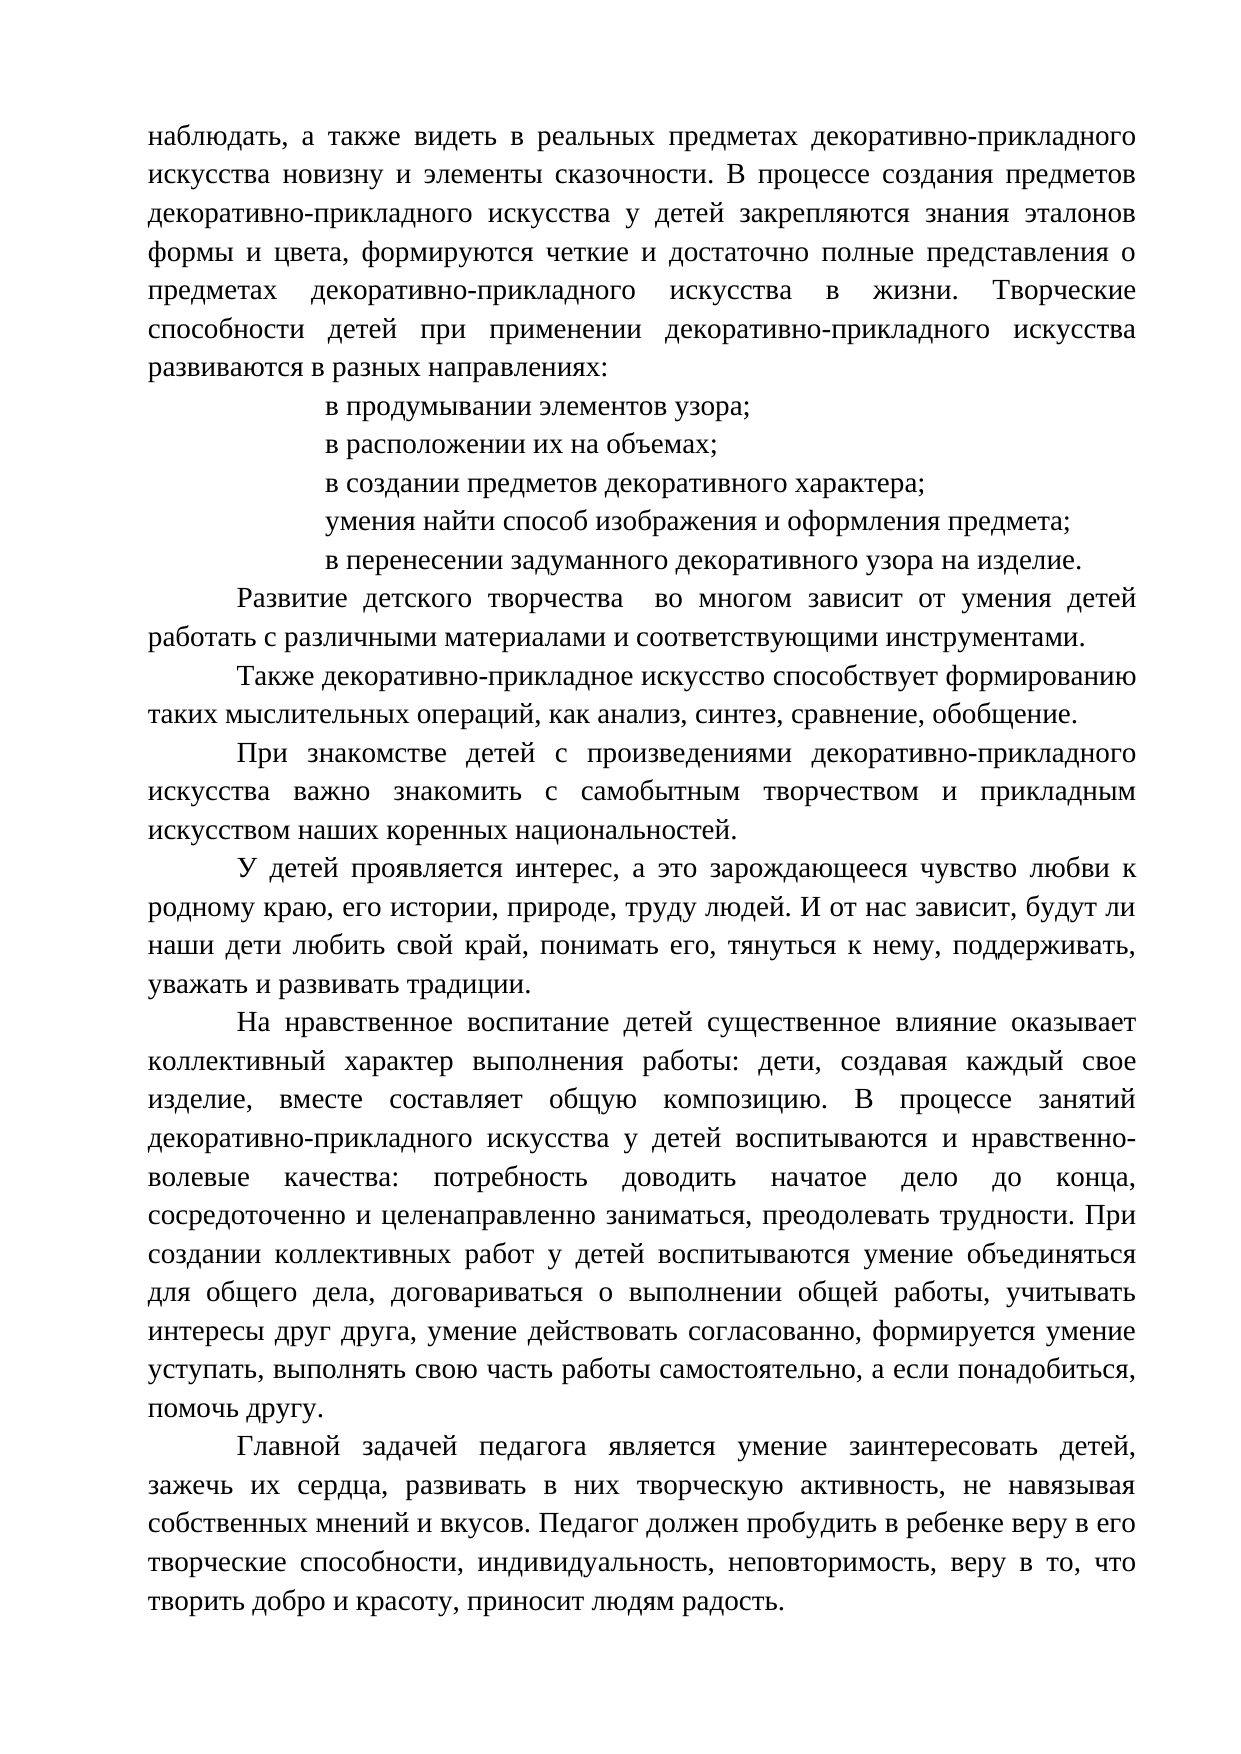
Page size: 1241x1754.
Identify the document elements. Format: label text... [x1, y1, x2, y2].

text умения найти способ изображения и оформления предмета; [236, 503, 1137, 537]
text в продумывании элементов узора; [236, 388, 1137, 421]
text в перенесении задуманного декоративного узора на изделие. [236, 542, 1137, 576]
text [148, 118, 1137, 383]
text Также декоративно-прикладное искусство способствует формированию таких мыслительных операций, как анализ, синтез, сравнение, обобщение. [148, 658, 1137, 730]
text При знакомстве детей с произведениями декоративно-прикладного искусства важно знакомить с самобытным творчеством и прикладным искусством наших коренных национальностей. [148, 735, 1137, 845]
text У детей проявляется интерес, а это зарождающееся чувство любви к родному краю, его истории, природе, труду людей. И от нас зависит, будут ли наши дети любить свой край, понимать его, тянуться к нему, поддерживать, уважать и развивать традиции. [148, 850, 1137, 999]
text Главной задачей педагога является умение заинтересовать детей, зажечь их сердца, развивать в них творческую активность, не навязывая собственных мнений и вкусов. Педагог должен пробудить в ребенке веру в его творческие способности, индивидуальность, неповторимость, веру в то, что творить добро и красоту, приносит людям радость. [148, 1428, 1137, 1616]
text На нравственное воспитание детей существенное влияние оказывает коллективный характер выполнения работы: дети, создавая каждый свое изделие, вместе составляет общую композицию. В процессе занятий декоративно-прикладного искусства у детей воспитываются и нравственно-волевые качества: потребность доводить начатое дело до конца, сосредоточенно и целенаправленно заниматься, преодолевать трудности. При создании коллективных работ у детей воспитываются умение объединяться для общего дела, договариваться о выполнении общей работы, учитывать интересы друг друга, умение действовать согласованно, формируется умение уступать, выполнять свою часть работы самостоятельно, а если понадобиться, помочь другу. [148, 1004, 1137, 1423]
text в создании предметов декоративного характера; [236, 465, 1137, 498]
text Развитие детского творчества во многом зависит от умения детей работать с различными материалами и соответствующими инструментами. [148, 581, 1137, 653]
text в расположении их на объемах; [236, 426, 1137, 460]
